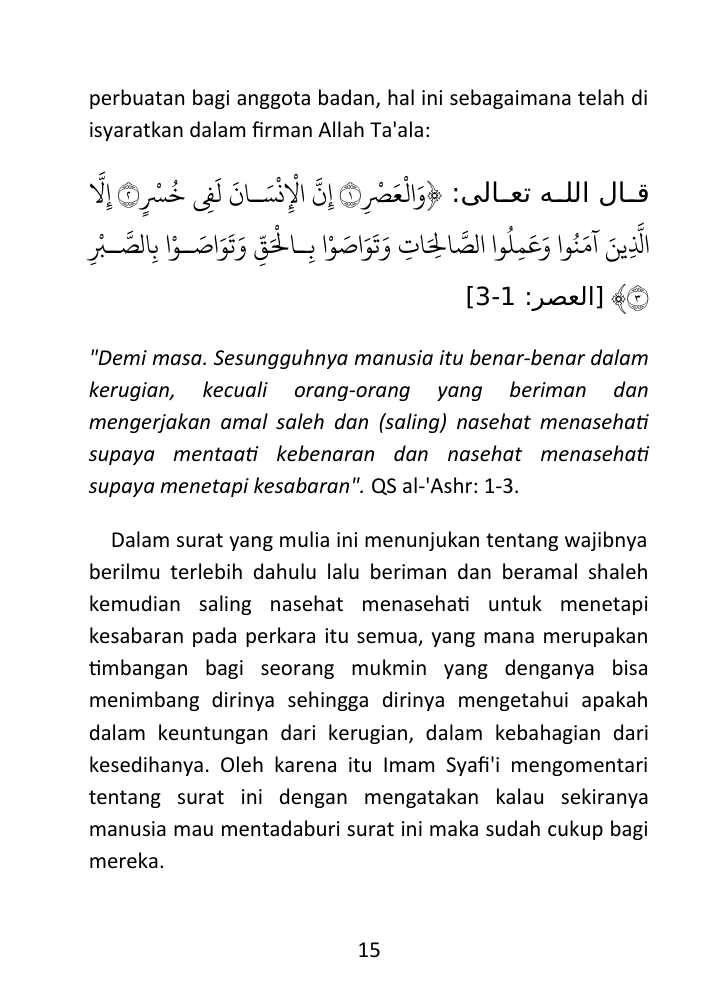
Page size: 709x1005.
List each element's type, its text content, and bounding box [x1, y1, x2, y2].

text قال الله تعالى: ﴿وَالْعَصْرِ١ إِنَّ الْإِنْسَانَ لَفِي خُسْرٍ٢ إِلَّا الَّذِينَ آمَنُوا وَعَمِلُوا الصَّالِحَاتِ وَتَوَاصَوْا بِالْحَقِّ وَتَوَاصَوْا بِالصَّبْرِ٣﴾ [العصر: 1-3] [88, 168, 650, 322]
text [88, 83, 650, 143]
text "Demi masa. Sesungguhnya manusia itu benar-benar dalam kerugian, kecuali orang-orang yang beriman dan mengerjakan amal saleh dan (saling) nasehat menasehati supaya mentaati kebenaran dan nasehat menasehati supaya menetapi kesabaran". QS al-'Ashr: 1-3. [88, 343, 650, 500]
text Dalam surat yang mulia ini menunjukan tentang wajibnya berilmu terlebih dahulu lalu beriman dan beramal shaleh kemudian saling nasehat menasehati untuk menetapi kesabaran pada perkara itu semua, yang mana merupakan timbangan bagi seorang mukmin yang denganya bisa menimbang dirinya sehingga dirinya mengetahui apakah dalam keuntungan dari kerugian, dalam kebahagian dari kesedihanya. Oleh karena itu Imam Syafi'i mengomentari tentang surat ini dengan mengatakan kalau sekiranya manusia mau mentadaburi surat ini maka sudah cukup bagi mereka. [88, 525, 650, 874]
